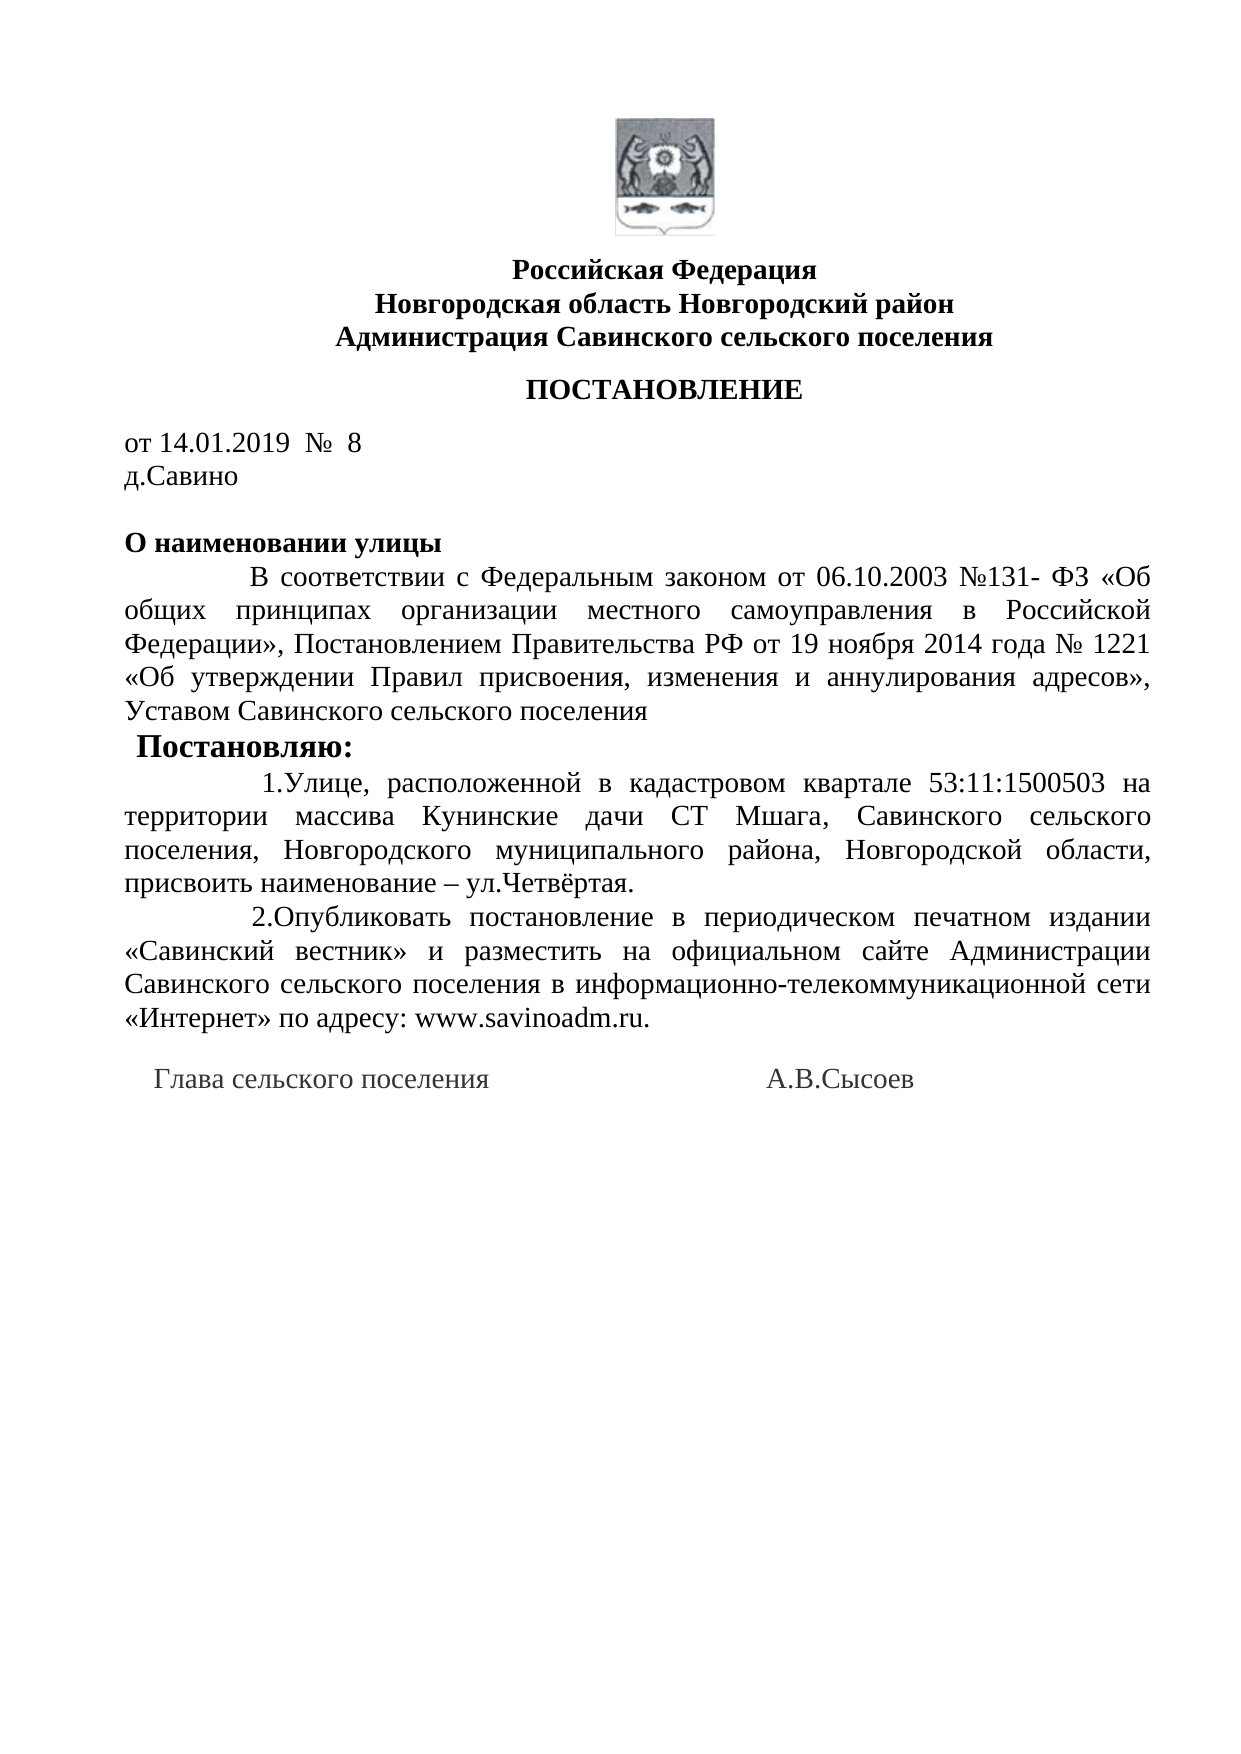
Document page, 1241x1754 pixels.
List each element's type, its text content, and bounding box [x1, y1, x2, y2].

text В соответствии с Федеральным законом от 06.10.2003 №131- ФЗ «Об общих принципах организации местного самоуправления в Российской Федерации», Постановлением Правительства РФ от 19 ноября 2014 года № 1221 «Об утверждении Правил присвоения, изменения и аннулирования адресов», Уставом Савинского сельского поселения [124, 559, 1152, 727]
text Администрация Савинского сельского поселения [177, 319, 1152, 353]
text Постановляю: [124, 727, 1158, 765]
text 2.Опубликовать постановление в периодическом печатном издании «Савинский вестник» и разместить на официальном сайте Администрации Савинского сельского поселения в информационно-телекоммуникационной сети «Интернет» по адресу: www.savinoadm.ru. [124, 899, 1152, 1033]
list Глава сельского поселения А.В.Сысоев [124, 1061, 1158, 1095]
text ПОСТАНОВЛЕНИЕ [177, 372, 1152, 406]
picture [614, 118, 715, 237]
text д.Савино [124, 458, 1152, 492]
text Новгородская область Новгородский район [177, 286, 1152, 319]
text Российская Федерация [177, 252, 1152, 286]
text от 14.01.2019 № 8 [124, 425, 1152, 458]
text 1.Улице, расположенной в кадастровом квартале 53:11:1500503 на территории массива Кунинские дачи СТ Мшага, Савинского сельского поселения, Новгородского муниципального района, Новгородской области, присвоить наименование – ул.Четвёртая. [124, 765, 1152, 899]
text О наименовании улицы [124, 525, 1152, 559]
